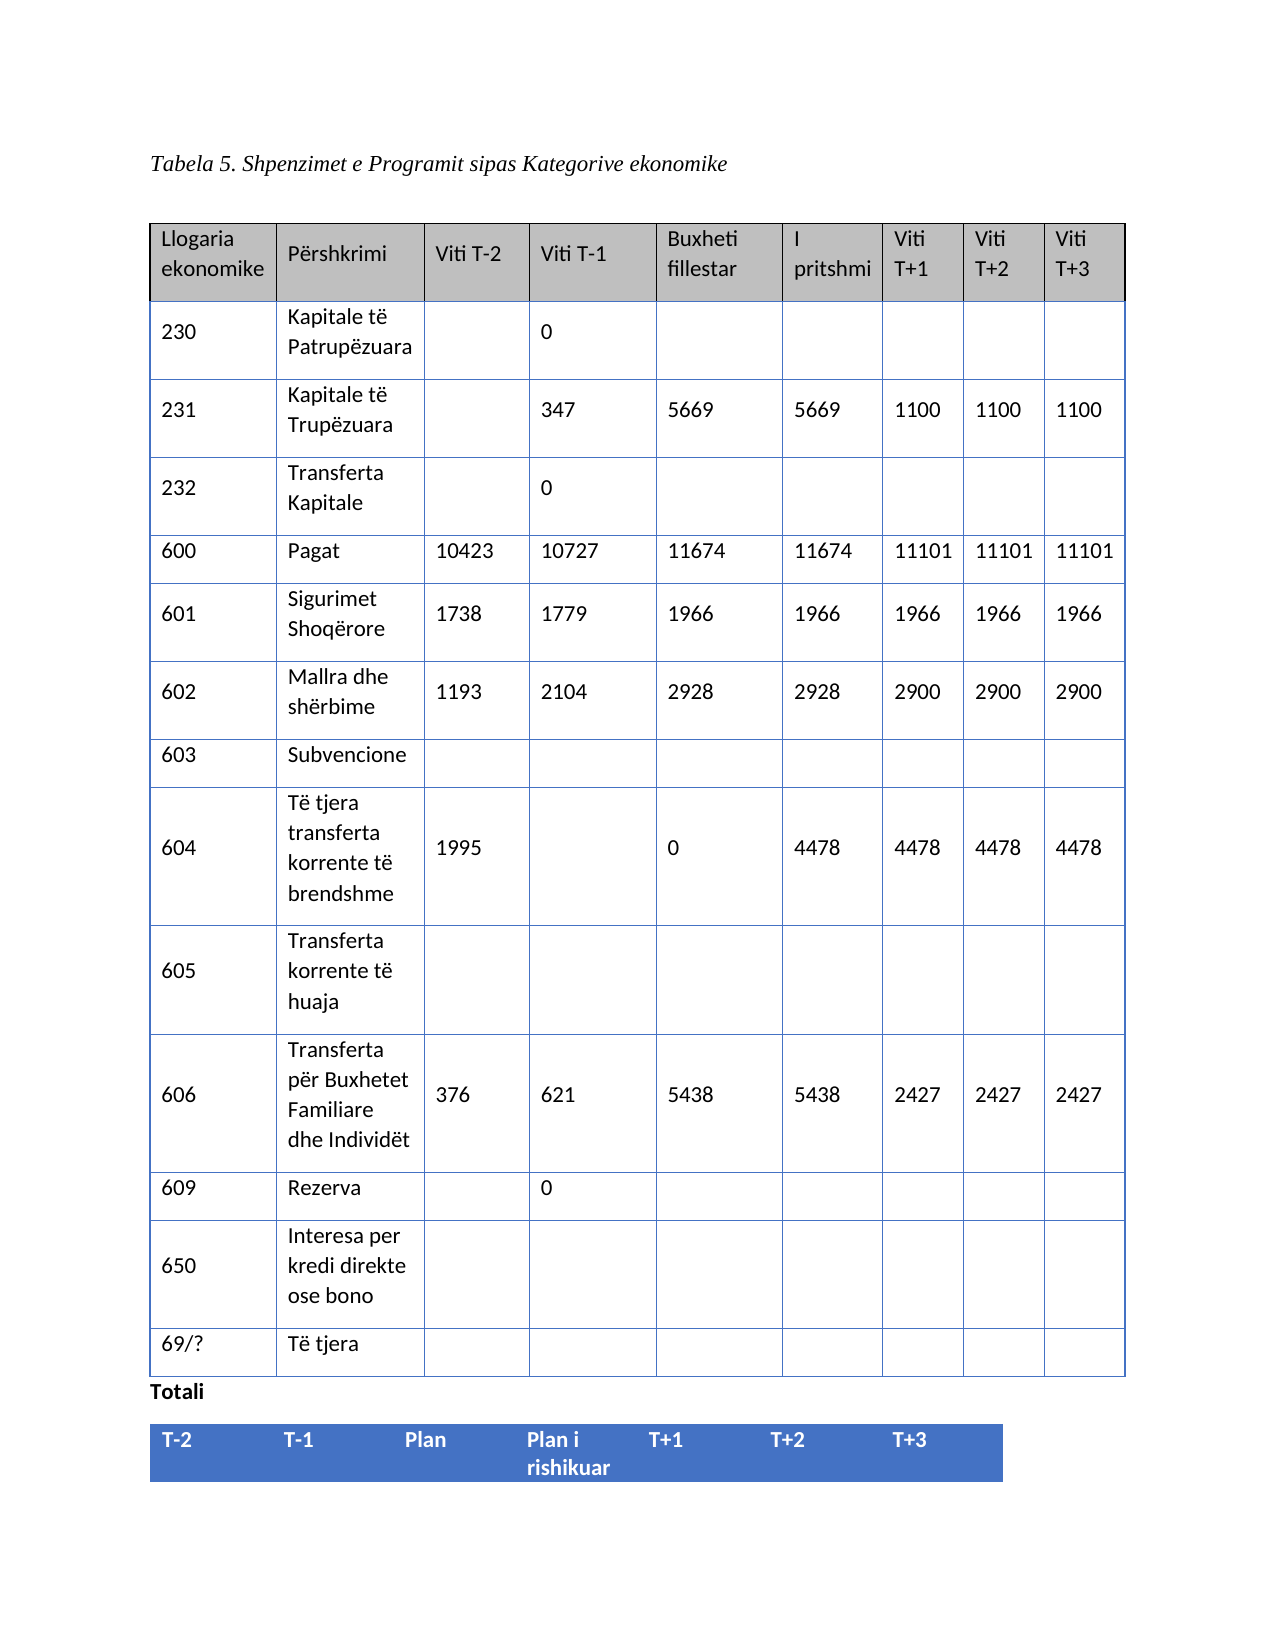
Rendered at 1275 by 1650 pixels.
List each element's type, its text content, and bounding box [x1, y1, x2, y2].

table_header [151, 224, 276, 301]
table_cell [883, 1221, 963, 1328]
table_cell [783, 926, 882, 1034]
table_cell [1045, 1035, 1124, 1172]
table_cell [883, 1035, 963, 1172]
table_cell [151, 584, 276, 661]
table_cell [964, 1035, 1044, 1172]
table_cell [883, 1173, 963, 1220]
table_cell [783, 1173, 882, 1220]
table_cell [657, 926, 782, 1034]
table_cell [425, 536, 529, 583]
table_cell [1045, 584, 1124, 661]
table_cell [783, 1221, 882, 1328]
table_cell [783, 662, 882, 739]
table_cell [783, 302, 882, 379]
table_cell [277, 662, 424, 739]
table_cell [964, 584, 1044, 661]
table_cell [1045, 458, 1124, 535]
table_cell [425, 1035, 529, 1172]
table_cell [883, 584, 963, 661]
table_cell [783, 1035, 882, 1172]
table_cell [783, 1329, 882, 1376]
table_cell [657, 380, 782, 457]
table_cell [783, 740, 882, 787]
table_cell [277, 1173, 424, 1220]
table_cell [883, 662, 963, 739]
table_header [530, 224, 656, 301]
list Tabela 5. Shpenzimet e Programit sipas Kategorive ekonomike [150, 150, 1125, 176]
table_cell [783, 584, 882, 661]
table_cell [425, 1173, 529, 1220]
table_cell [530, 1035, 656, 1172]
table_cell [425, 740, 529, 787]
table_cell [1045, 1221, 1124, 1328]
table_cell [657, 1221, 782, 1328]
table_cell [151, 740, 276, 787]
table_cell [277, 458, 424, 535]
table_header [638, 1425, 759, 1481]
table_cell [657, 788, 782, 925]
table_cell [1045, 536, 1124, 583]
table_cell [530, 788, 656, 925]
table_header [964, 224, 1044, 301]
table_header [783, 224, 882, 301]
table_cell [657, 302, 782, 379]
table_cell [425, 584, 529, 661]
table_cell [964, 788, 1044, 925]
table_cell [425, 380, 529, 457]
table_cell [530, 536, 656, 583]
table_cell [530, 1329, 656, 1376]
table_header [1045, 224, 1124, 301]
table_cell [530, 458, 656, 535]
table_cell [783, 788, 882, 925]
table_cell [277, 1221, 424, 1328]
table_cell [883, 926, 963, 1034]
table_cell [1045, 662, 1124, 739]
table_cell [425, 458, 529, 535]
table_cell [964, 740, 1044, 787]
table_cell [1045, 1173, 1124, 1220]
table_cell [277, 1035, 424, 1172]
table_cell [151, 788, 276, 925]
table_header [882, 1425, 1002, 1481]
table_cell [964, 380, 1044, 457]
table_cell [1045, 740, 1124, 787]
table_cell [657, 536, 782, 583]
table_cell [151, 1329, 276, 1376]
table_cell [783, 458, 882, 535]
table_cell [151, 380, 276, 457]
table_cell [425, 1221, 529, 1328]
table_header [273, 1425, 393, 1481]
text Totali [150, 1377, 1125, 1405]
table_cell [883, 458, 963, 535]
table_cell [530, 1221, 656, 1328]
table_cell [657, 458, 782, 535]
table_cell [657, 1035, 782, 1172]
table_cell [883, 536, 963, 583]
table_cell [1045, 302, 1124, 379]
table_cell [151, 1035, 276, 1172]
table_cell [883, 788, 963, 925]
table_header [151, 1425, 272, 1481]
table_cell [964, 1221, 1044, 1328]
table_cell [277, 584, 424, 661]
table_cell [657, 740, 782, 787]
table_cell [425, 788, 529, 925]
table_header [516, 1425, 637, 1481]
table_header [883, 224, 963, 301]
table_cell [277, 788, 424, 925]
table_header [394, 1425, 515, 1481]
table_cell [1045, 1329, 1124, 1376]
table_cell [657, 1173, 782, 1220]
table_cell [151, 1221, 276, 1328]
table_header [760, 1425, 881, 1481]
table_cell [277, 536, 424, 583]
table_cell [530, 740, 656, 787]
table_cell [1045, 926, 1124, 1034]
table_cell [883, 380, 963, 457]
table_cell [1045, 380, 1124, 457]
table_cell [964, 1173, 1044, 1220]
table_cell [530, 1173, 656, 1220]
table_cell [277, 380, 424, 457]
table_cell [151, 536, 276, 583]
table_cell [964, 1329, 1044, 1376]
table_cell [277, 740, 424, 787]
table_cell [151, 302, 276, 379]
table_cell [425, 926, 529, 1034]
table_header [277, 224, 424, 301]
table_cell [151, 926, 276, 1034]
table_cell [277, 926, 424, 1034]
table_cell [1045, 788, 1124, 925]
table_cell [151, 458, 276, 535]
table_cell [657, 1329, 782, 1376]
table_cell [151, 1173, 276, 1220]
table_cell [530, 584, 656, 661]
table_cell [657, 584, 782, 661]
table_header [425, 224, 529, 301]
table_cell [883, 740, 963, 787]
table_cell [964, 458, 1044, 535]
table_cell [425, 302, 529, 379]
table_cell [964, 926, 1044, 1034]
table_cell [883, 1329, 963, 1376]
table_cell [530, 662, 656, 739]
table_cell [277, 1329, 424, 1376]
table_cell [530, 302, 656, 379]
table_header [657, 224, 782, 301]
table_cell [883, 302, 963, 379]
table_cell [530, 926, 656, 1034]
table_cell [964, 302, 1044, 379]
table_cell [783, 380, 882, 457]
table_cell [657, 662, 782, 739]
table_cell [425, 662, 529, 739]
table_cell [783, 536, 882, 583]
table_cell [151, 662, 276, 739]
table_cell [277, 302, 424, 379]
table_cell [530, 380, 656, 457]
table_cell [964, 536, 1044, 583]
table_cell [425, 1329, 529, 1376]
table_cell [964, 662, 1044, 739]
